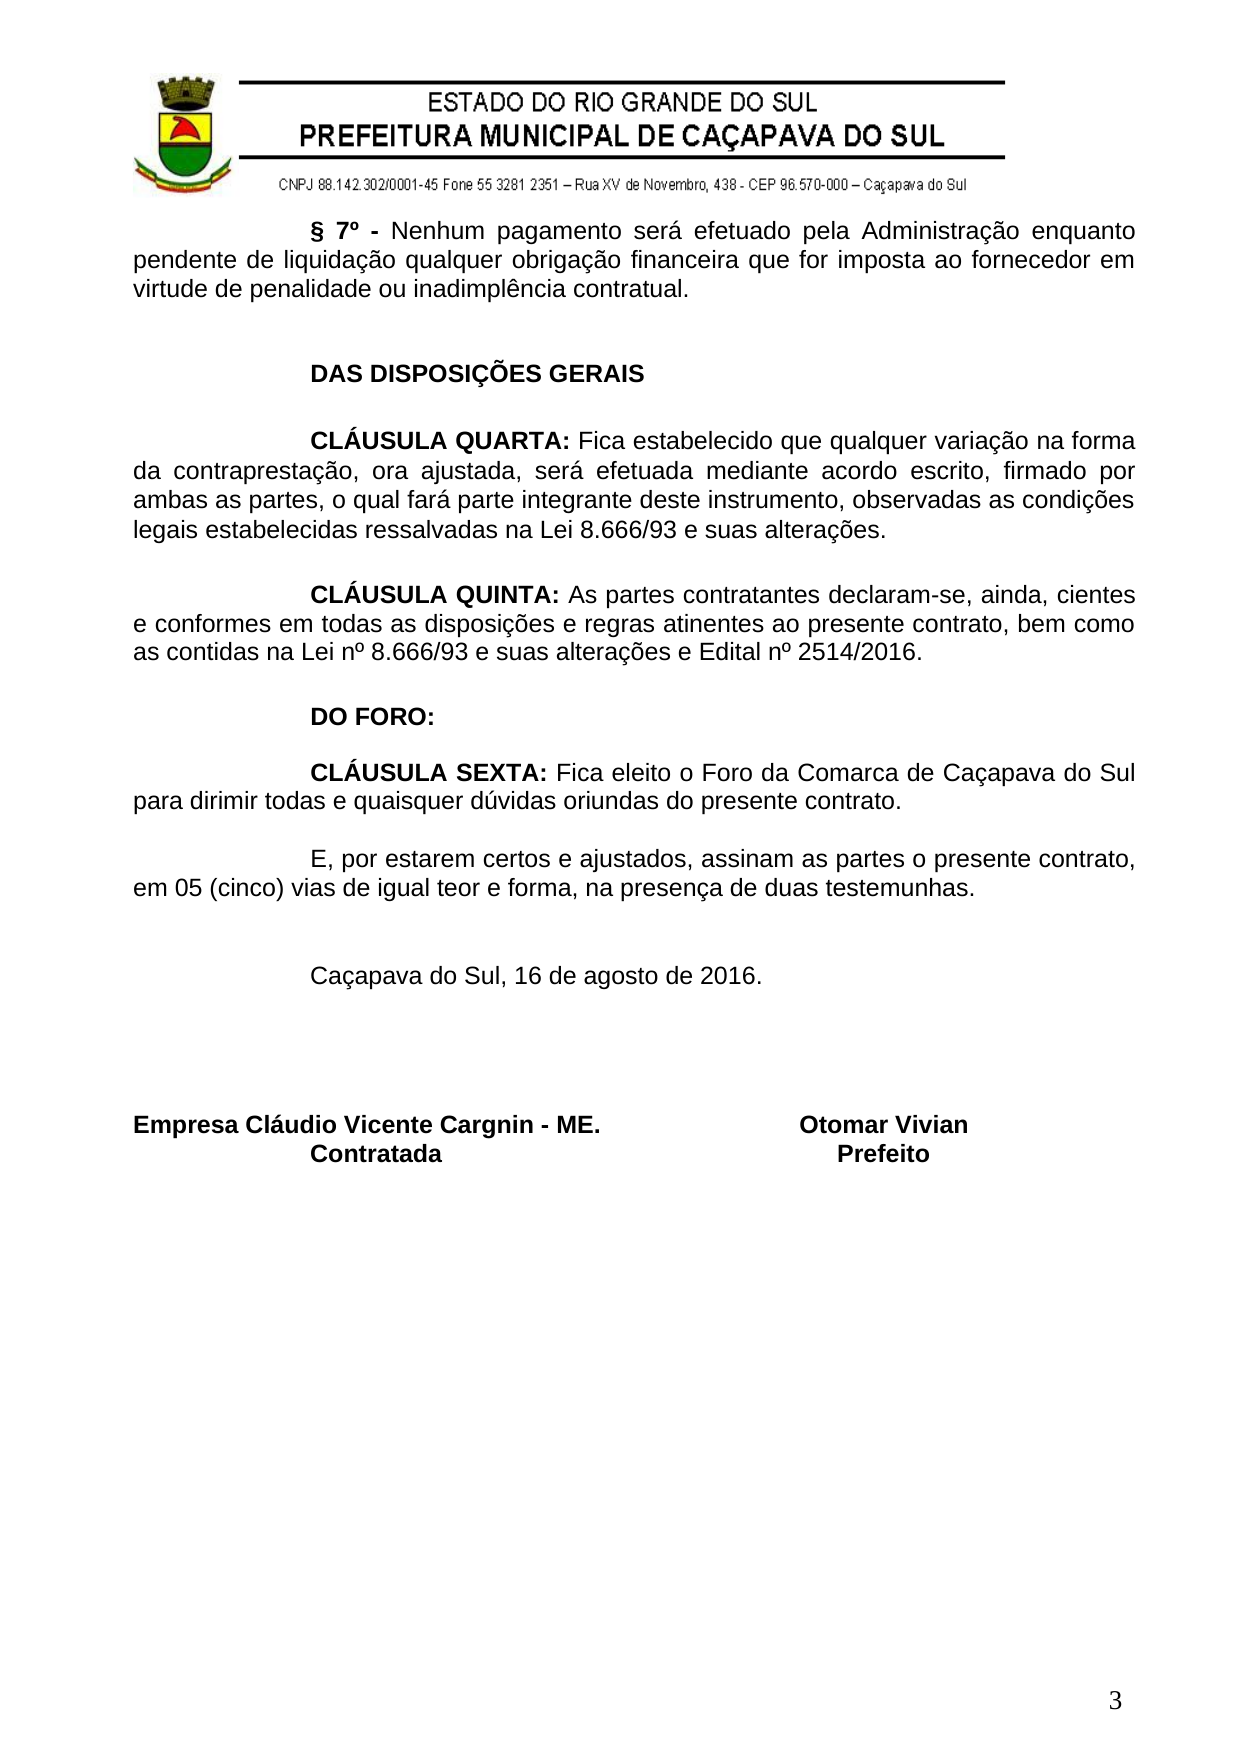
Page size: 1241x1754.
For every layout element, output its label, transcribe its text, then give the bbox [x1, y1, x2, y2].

text DAS DISPOSIÇÕES GERAIS [133, 360, 1137, 388]
text Contratada Prefeito [133, 1139, 1167, 1167]
text DO FORO: [133, 703, 1137, 731]
text § 7º - Nenhum pagamento será efetuado pela Administração enquanto pendente de liquidação qualquer obrigação financeira que for imposta ao fornecedor em virtude de penalidade ou inadimplência contratual. [133, 216, 1137, 302]
text CLÁUSULA QUINTA: As partes contratantes declaram-se, ainda, cientes e conformes em todas as disposições e regras atinentes ao presente contrato, bem como as contidas na Lei nº 8.666/93 e suas alterações e Edital nº 2514/2016. [133, 581, 1137, 666]
text E, por estarem certos e ajustados, assinam as partes o presente contrato, em 05 (cinco) vias de igual teor e forma, na presença de duas testemunhas. [133, 843, 1137, 901]
text CLÁUSULA SEXTA: Fica eleito o Foro da Comarca de Caçapava do Sul para dirimir todas e quaisquer dúvidas oriundas do presente contrato. [133, 759, 1137, 815]
text Caçapava do Sul, 16 de agosto de 2016. [133, 961, 1167, 990]
picture [132, 73, 1013, 216]
text Empresa Cláudio Vicente Cargnin - ME. Otomar Vivian [133, 1110, 1167, 1139]
text CLÁUSULA QUARTA: Fica estabelecido que qualquer variação na forma da contraprestação, ora ajustada, será efetuada mediante acordo escrito, firmado por ambas as partes, o qual fará parte integrante deste instrumento, observadas as condições legais estabelecidas ressalvadas na Lei 8.666/93 e suas alterações. [133, 426, 1137, 544]
